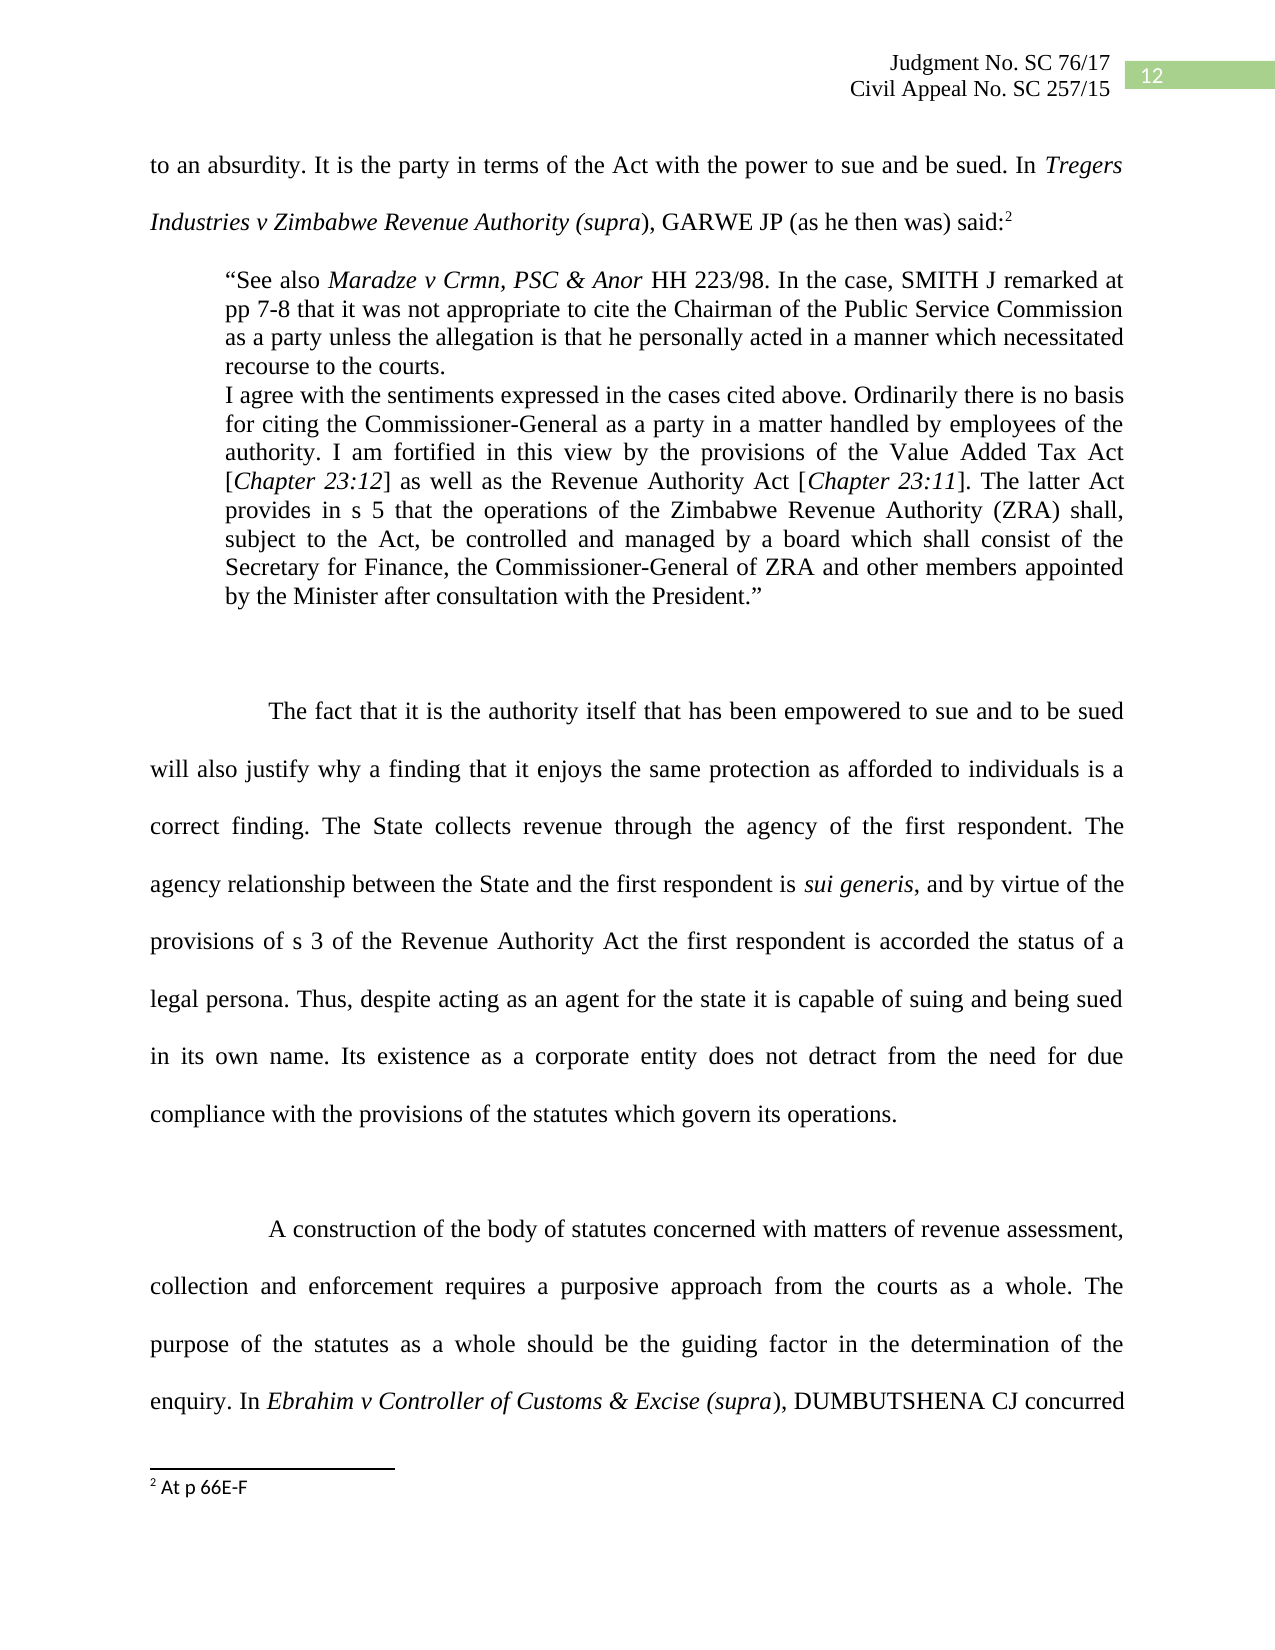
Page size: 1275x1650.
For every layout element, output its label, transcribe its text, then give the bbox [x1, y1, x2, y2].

text “See also Maradze v Crmn, PSC & Anor HH 223/98. In the case, SMITH J remarked at pp 7-8 that it was not appropriate to cite the Chairman of the Public Service Commission as a party unless the allegation is that he personally acted in a manner which necessitated recourse to the courts. [225, 265, 1125, 380]
text I agree with the sentiments expressed in the cases cited above. Ordinarily there is no basis for citing the Commissioner-General as a party in a matter handled by employees of the authority. I am fortified in this view by the provisions of the Value Added Tax Act [Chapter 23:12] as well as the Revenue Authority Act [Chapter 23:11]. The latter Act provides in s 5 that the operations of the Zimbabwe Revenue Authority (ZRA) shall, subject to the Act, be controlled and managed by a board which shall consist of the Secretary for Finance, the Commissioner-General of ZRA and other members appointed by the Minister after consultation with the President.” [225, 380, 1125, 610]
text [150, 1214, 1125, 1415]
text The fact that it is the authority itself that has been empowered to sue and to be sued will also justify why a finding that it enjoys the same protection as afforded to individuals is a correct finding. The State collects revenue through the agency of the first respondent. The agency relationship between the State and the first respondent is sui generis, and by virtue of the provisions of s 3 of the Revenue Authority Act the first respondent is accorded the status of a legal persona. Thus, despite acting as an agent for the state it is capable of suing and being sued in its own name. Its existence as a corporate entity does not detract from the need for due compliance with the provisions of the statutes which govern its operations. [150, 696, 1125, 1127]
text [150, 150, 1125, 236]
